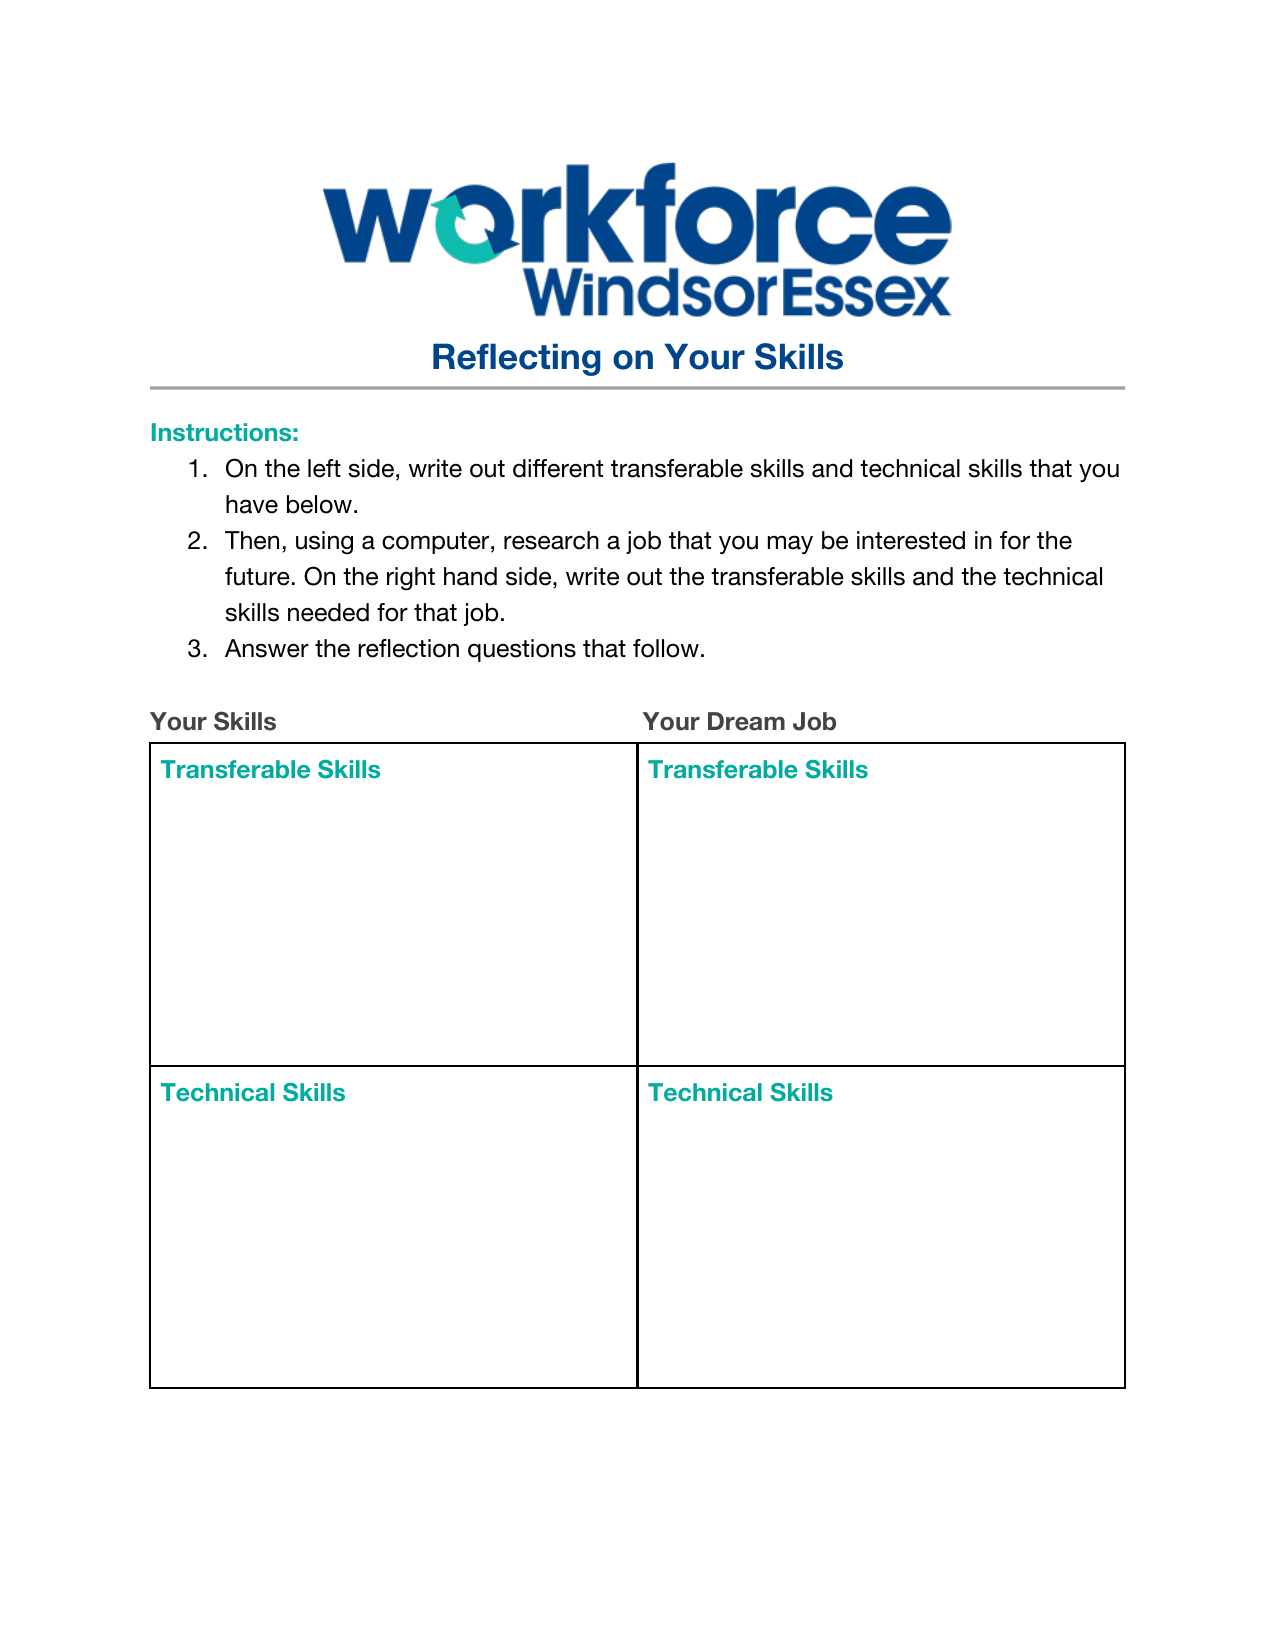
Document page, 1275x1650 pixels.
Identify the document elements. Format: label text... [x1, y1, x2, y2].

text Your Skills Your Dream Job [150, 706, 1125, 737]
picture [323, 150, 952, 332]
list Answer the reflection questions that follow. [187, 633, 1125, 665]
text Reflecting on Your Skills [150, 335, 1125, 380]
list On the left side, write out different transferable skills and technical skills that you have below. [187, 453, 1125, 520]
text Instructions: [150, 417, 1125, 448]
table_header Transferable Skills [639, 744, 1124, 1064]
table_cell Technical Skills [151, 1067, 636, 1387]
table_cell Technical Skills [639, 1067, 1124, 1387]
table_header Transferable Skills [151, 744, 636, 1064]
list Then, using a computer, research a job that you may be interested in for the future. On the right hand side, write out the transferable skills and the technical skills needed for that job. [187, 525, 1125, 629]
